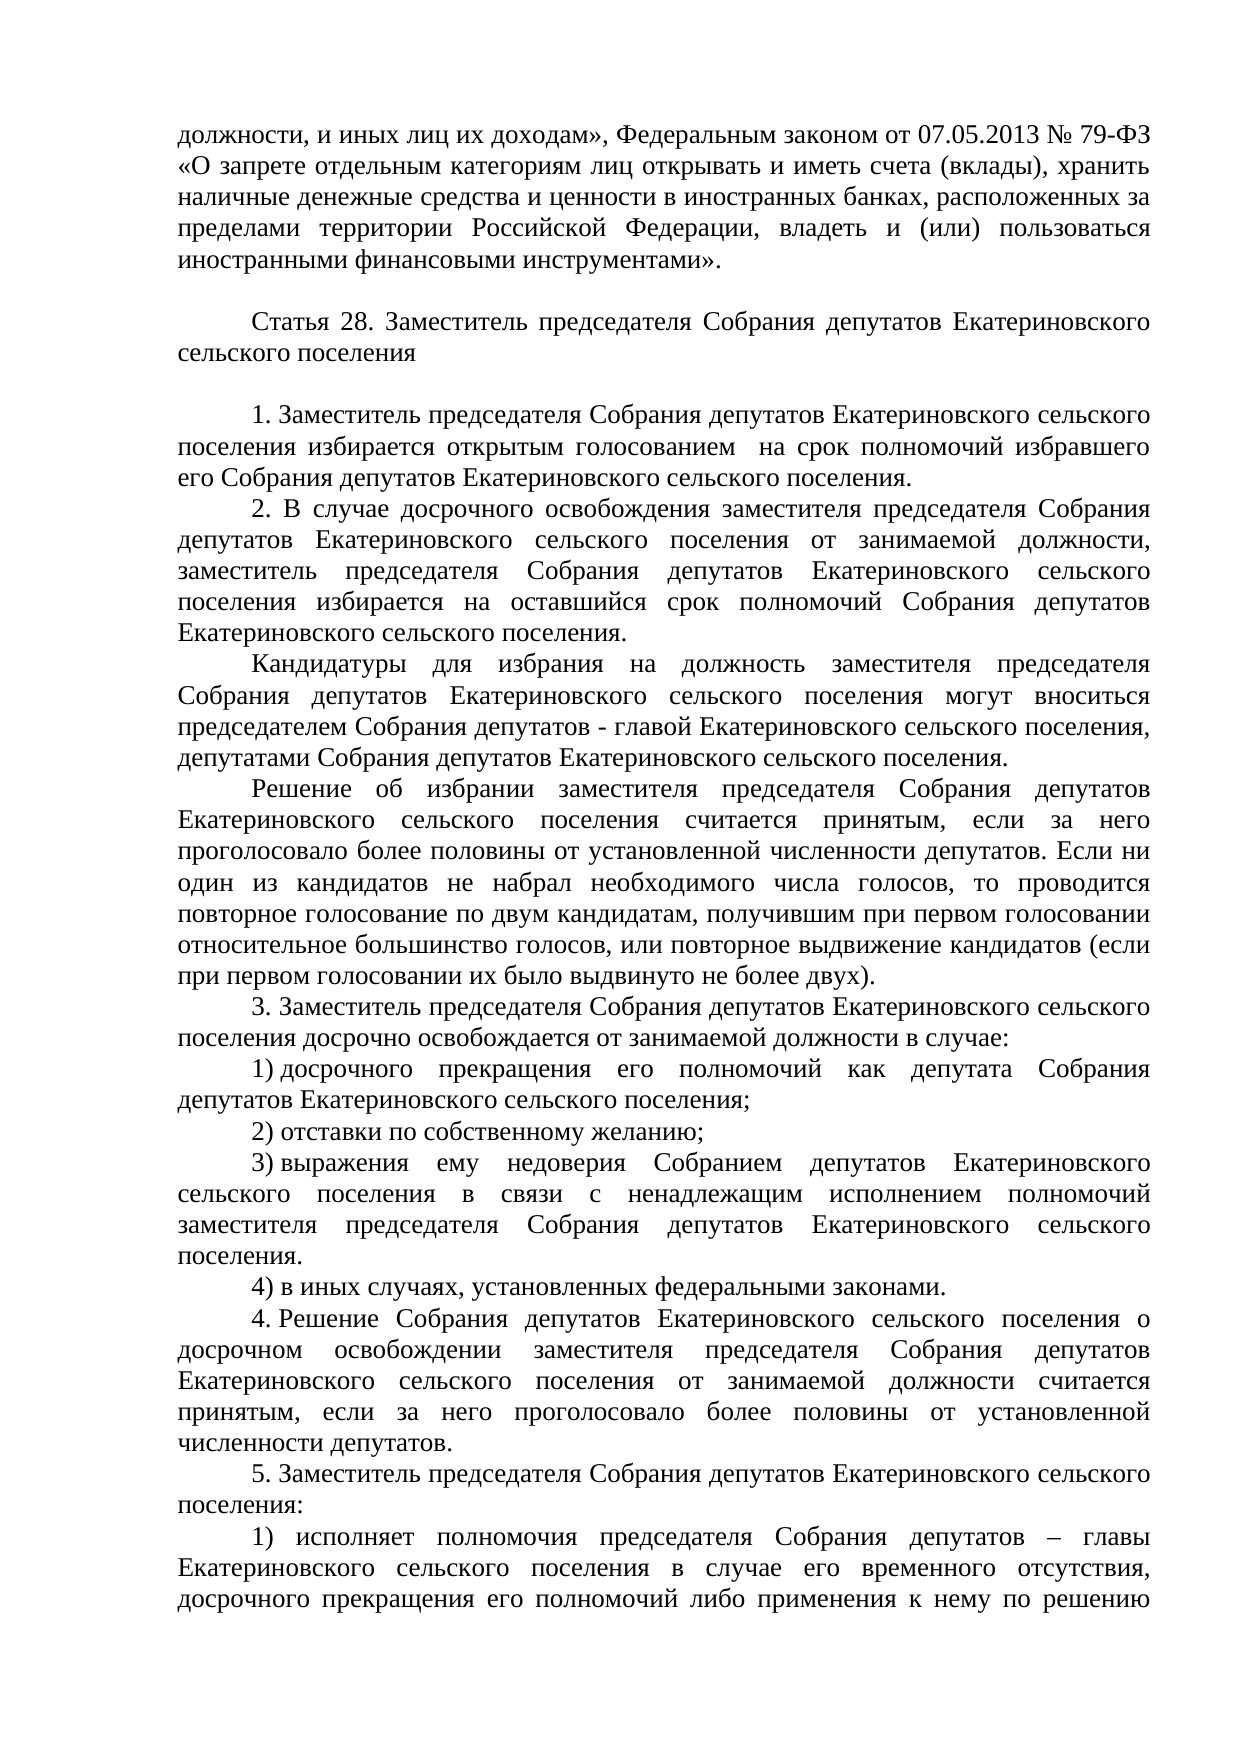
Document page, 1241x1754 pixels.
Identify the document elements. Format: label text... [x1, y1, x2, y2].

text 2) отставки по собственному желанию; [177, 1115, 1152, 1146]
text 3) выражения ему недоверия Собранием депутатов Екатериновского сельского поселения в связи с ненадлежащим исполнением полномочий заместителя председателя Собрания депутатов Екатериновского сельского поселения. [177, 1146, 1152, 1271]
text 4. Решение Собрания депутатов Екатериновского сельского поселения о досрочном освобождении заместителя председателя Собрания депутатов Екатериновского сельского поселения от занимаемой должности считается принятым, если за него проголосовало более половины от установленной численности депутатов. [177, 1302, 1152, 1457]
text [177, 118, 1152, 274]
text 2. В случае досрочного освобождения заместителя председателя Собрания депутатов Екатериновского сельского поселения от занимаемой должности, заместитель председателя Собрания депутатов Екатериновского сельского поселения избирается на оставшийся срок полномочий Собрания депутатов Екатериновского сельского поселения. [177, 492, 1152, 648]
text 4) в иных случаях, установленных федеральными законами. [177, 1271, 1152, 1302]
text 3. Заместитель председателя Собрания депутатов Екатериновского сельского поселения досрочно освобождается от занимаемой должности в случае: [177, 990, 1152, 1052]
text Статья 28. Заместитель председателя Собрания депутатов Екатериновского сельского поселения [177, 305, 1152, 367]
text Кандидатуры для избрания на должность заместителя председателя Собрания депутатов Екатериновского сельского поселения могут вноситься председателем Собрания депутатов - главой Екатериновского сельского поселения, депутатами Собрания депутатов Екатериновского сельского поселения. [177, 648, 1152, 772]
text Решение об избрании заместителя председателя Собрания депутатов Екатериновского сельского поселения считается принятым, если за него проголосовало более половины от установленной численности депутатов. Если ни один из кандидатов не набрал необходимого числа голосов, то проводится повторное голосование по двум кандидатам, получившим при первом голосовании относительное большинство голосов, или повторное выдвижение кандидатов (если при первом голосовании их было выдвинуто не более двух). [177, 772, 1152, 990]
text 1) досрочного прекращения его полномочий как депутата Собрания депутатов Екатериновского сельского поселения; [177, 1052, 1152, 1115]
text 5. Заместитель председателя Собрания депутатов Екатериновского сельского поселения: [177, 1457, 1152, 1520]
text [177, 1520, 1152, 1613]
text 1. Заместитель председателя Собрания депутатов Екатериновского сельского поселения избирается открытым голосованием на срок полномочий избравшего его Собрания депутатов Екатериновского сельского поселения. [177, 398, 1152, 492]
